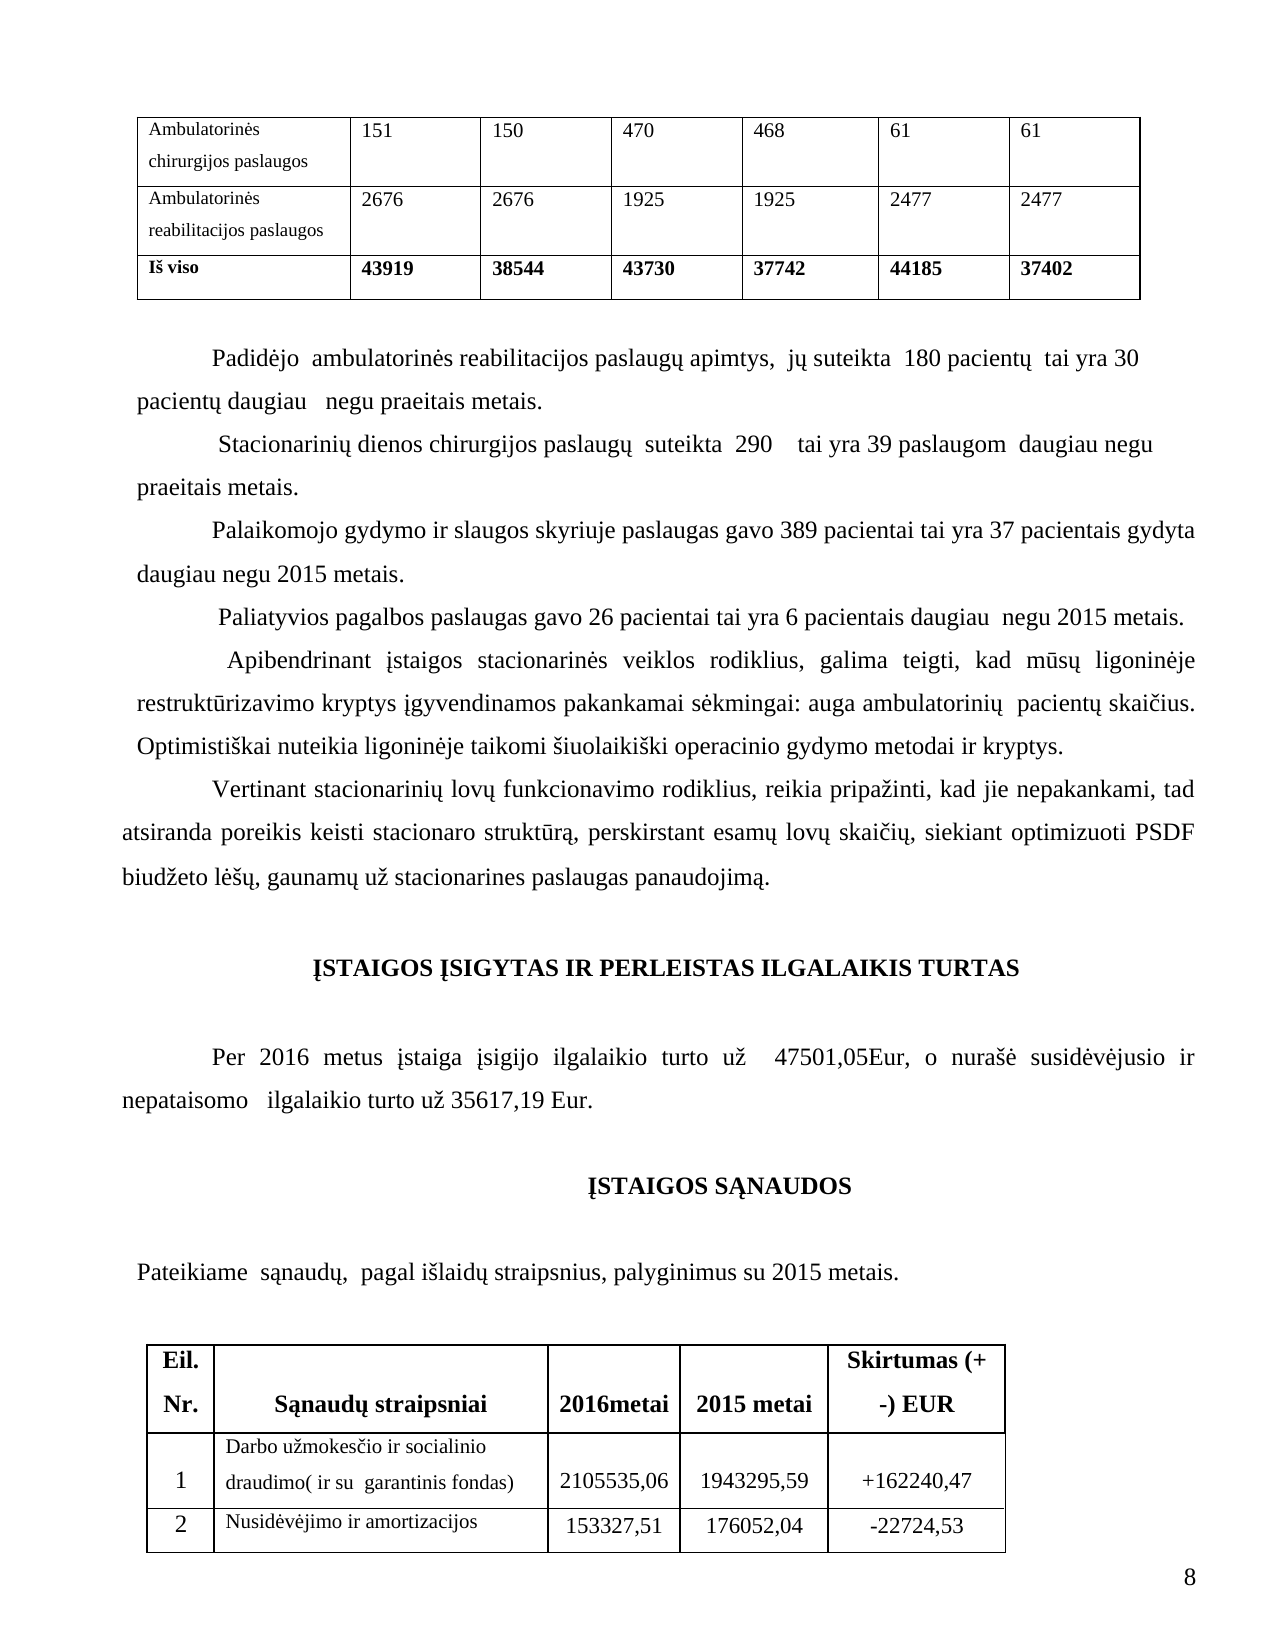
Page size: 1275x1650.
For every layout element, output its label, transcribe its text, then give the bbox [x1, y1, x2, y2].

table_cell 153327,51 [549, 1509, 679, 1552]
table_header Eil. Nr. [148, 1346, 213, 1432]
table_cell 61 [879, 118, 1009, 186]
table_cell 44185 [879, 256, 1009, 299]
table_cell 150 [481, 118, 611, 186]
table_cell 1925 [743, 187, 878, 255]
table_cell Darbo užmokesčio ir socialinio draudimo( ir su garantinis fondas) [215, 1434, 547, 1508]
table_cell Iš viso [138, 256, 350, 299]
table_header Skirtumas (+ -) EUR [829, 1346, 1004, 1432]
text Stacionarinių dienos chirurgijos paslaugų suteikta 290 tai yra 39 paslaugom daugiau negu praeitais metais. [137, 429, 1196, 501]
text Vertinant stacionarinių lovų funkcionavimo rodiklius, reikia pripažinti, kad jie nepakankami, tad atsiranda poreikis keisti stacionaro struktūrą, perskirstant esamų lovų skaičių, siekiant optimizuoti PSDF biudžeto lėšų, gaunamų už stacionarines paslaugas panaudojimą. [122, 774, 1196, 892]
table_cell 61 [1010, 118, 1139, 186]
table_cell 37402 [1010, 256, 1139, 299]
table_header 2016metai [549, 1346, 679, 1432]
table_cell 2477 [1010, 187, 1139, 255]
table_cell +162240,47 [829, 1434, 1005, 1508]
table_cell 2676 [351, 187, 480, 255]
table_cell 37742 [743, 256, 878, 299]
table_cell 2 [148, 1509, 213, 1552]
text ĮSTAIGOS SĄNAUDOS [196, 1171, 1196, 1200]
table_cell 470 [612, 118, 742, 186]
table_cell 38544 [481, 256, 611, 299]
text ĮSTAIGOS ĮSIGYTAS IR PERLEISTAS ILGALAIKIS TURTAS [122, 953, 1196, 982]
table_header 2015 metai [681, 1346, 827, 1432]
table_cell 2105535,06 [549, 1434, 679, 1508]
text Per 2016 metus įstaiga įsigijo ilgalaikio turto už 47501,05Eur, o nurašė susidėvėjusio ir nepataisomo ilgalaikio turto už 35617,19 Eur. [122, 1042, 1196, 1113]
table_cell 43730 [612, 256, 742, 299]
table_cell 468 [743, 118, 878, 186]
table_cell 1925 [612, 187, 742, 255]
text Palaikomojo gydymo ir slaugos skyriuje paslaugas gavo 389 pacientai tai yra 37 pacientais gydyta daugiau negu 2015 metais. [137, 516, 1196, 587]
table_cell Ambulatorinės reabilitacijos paslaugos [138, 187, 350, 255]
table_cell Nusidėvėjimo ir amortizacijos [215, 1509, 547, 1552]
table_cell 43919 [351, 256, 480, 299]
table_cell -22724,53 [829, 1508, 1005, 1552]
table_cell 1 [148, 1434, 213, 1508]
table_header Sąnaudų straipsniai [215, 1346, 547, 1432]
text Pateikiame sąnaudų, pagal išlaidų straipsnius, palyginimus su 2015 metais. [137, 1257, 1196, 1286]
text Padidėjo ambulatorinės reabilitacijos paslaugų apimtys, jų suteikta 180 pacientų tai yra 30 pacientų daugiau negu praeitais metais. [137, 343, 1196, 415]
text Paliatyvios pagalbos paslaugas gavo 26 pacientai tai yra 6 pacientais daugiau negu 2015 metais. [137, 602, 1196, 631]
table_cell Ambulatorinės chirurgijos paslaugos [138, 118, 350, 186]
table_cell 176052,04 [681, 1509, 827, 1552]
table_cell 2676 [481, 187, 611, 255]
text Apibendrinant įstaigos stacionarinės veiklos rodiklius, galima teigti, kad mūsų ligoninėje restruktūrizavimo kryptys įgyvendinamos pakankamai sėkmingai: auga ambulatorinių pacientų skaičius. Optimistiškai nuteikia ligoninėje taikomi šiuolaikiški operacinio gydymo metodai ir kryptys. [137, 645, 1196, 760]
table_cell 151 [351, 118, 480, 186]
table_cell 1943295,59 [681, 1434, 827, 1508]
table_cell 2477 [879, 187, 1009, 255]
